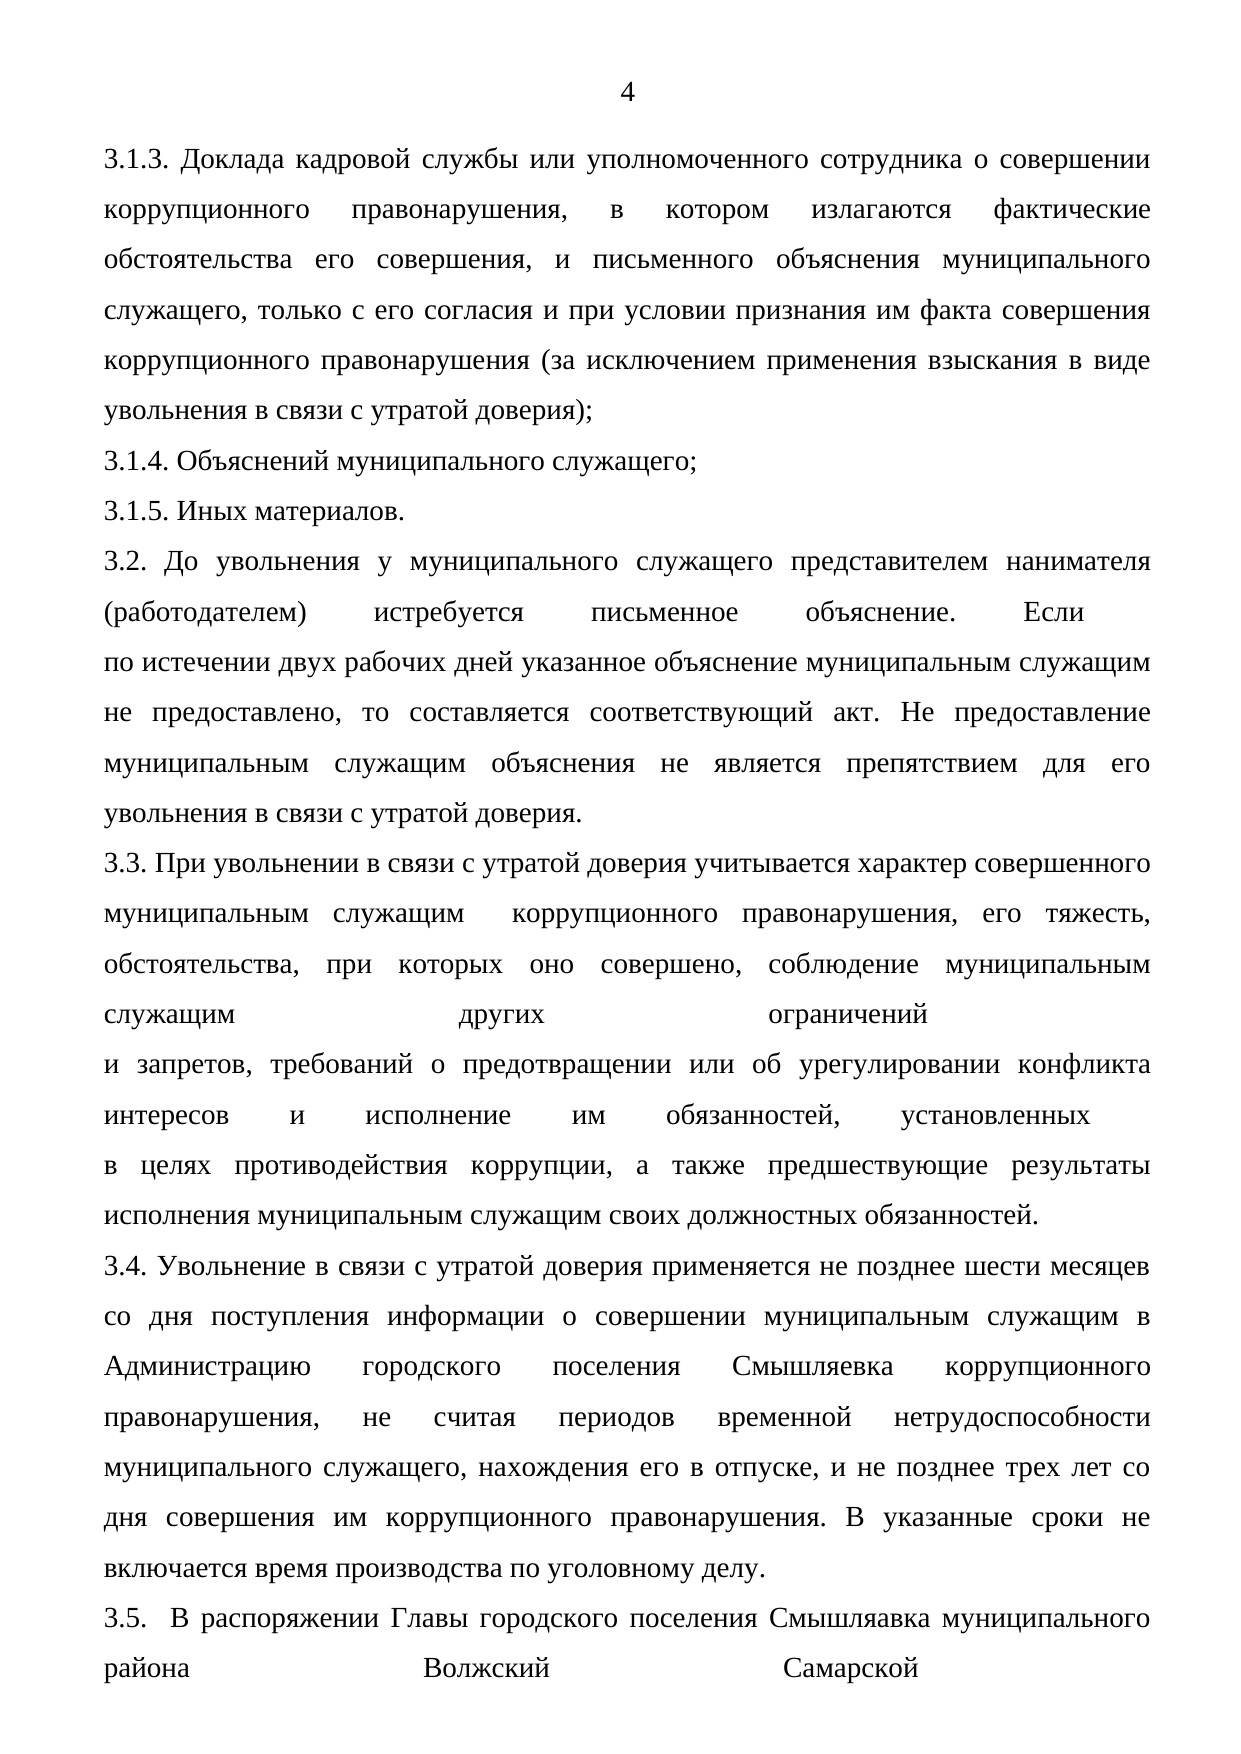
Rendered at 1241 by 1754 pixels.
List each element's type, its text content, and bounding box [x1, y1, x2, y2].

text 3.1.4. Объяснений муниципального служащего; [103, 443, 1152, 476]
text 3.1.3. Доклада кадровой службы или уполномоченного сотрудника о совершении коррупционного правонарушения, в котором излагаются фактические обстоятельства его совершения, и письменного объяснения муниципального служащего, только с его согласия и при условии признания им факта совершения коррупционного правонарушения (за исключением применения взыскания в виде увольнения в связи с утратой доверия); [103, 141, 1152, 426]
text 3.2. До увольнения у муниципального служащего представителем нанимателя (работодателем) истребуется письменное объяснение. Если по истечении двух рабочих дней указанное объяснение муниципальным служащим не предоставлено, то составляется соответствующий акт. Не предоставление муниципальным служащим объяснения не является препятствием для его увольнения в связи с утратой доверия. [103, 543, 1152, 828]
text 3.1.5. Иных материалов. [103, 493, 1152, 527]
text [103, 1600, 1152, 1684]
text 3.3. При увольнении в связи с утратой доверия учитывается характер совершенного муниципальным служащим коррупционного правонарушения, его тяжесть, обстоятельства, при которых оно совершено, соблюдение муниципальным служащим других ограничений и запретов, требований о предотвращении или об урегулировании конфликта интересов и исполнение им обязанностей, установленных в целях противодействия коррупции, а также предшествующие результаты исполнения муниципальным служащим своих должностных обязанностей. [103, 845, 1152, 1231]
text 3.4. Увольнение в связи с утратой доверия применяется не позднее шести месяцев со дня поступления информации о совершении муниципальным служащим в Администрацию городского поселения Смышляевка коррупционного правонарушения, не считая периодов временной нетрудоспособности муниципального служащего, нахождения его в отпуске, и не позднее трех лет со дня совершения им коррупционного правонарушения. В указанные сроки не включается время производства по уголовному делу. [103, 1248, 1152, 1583]
